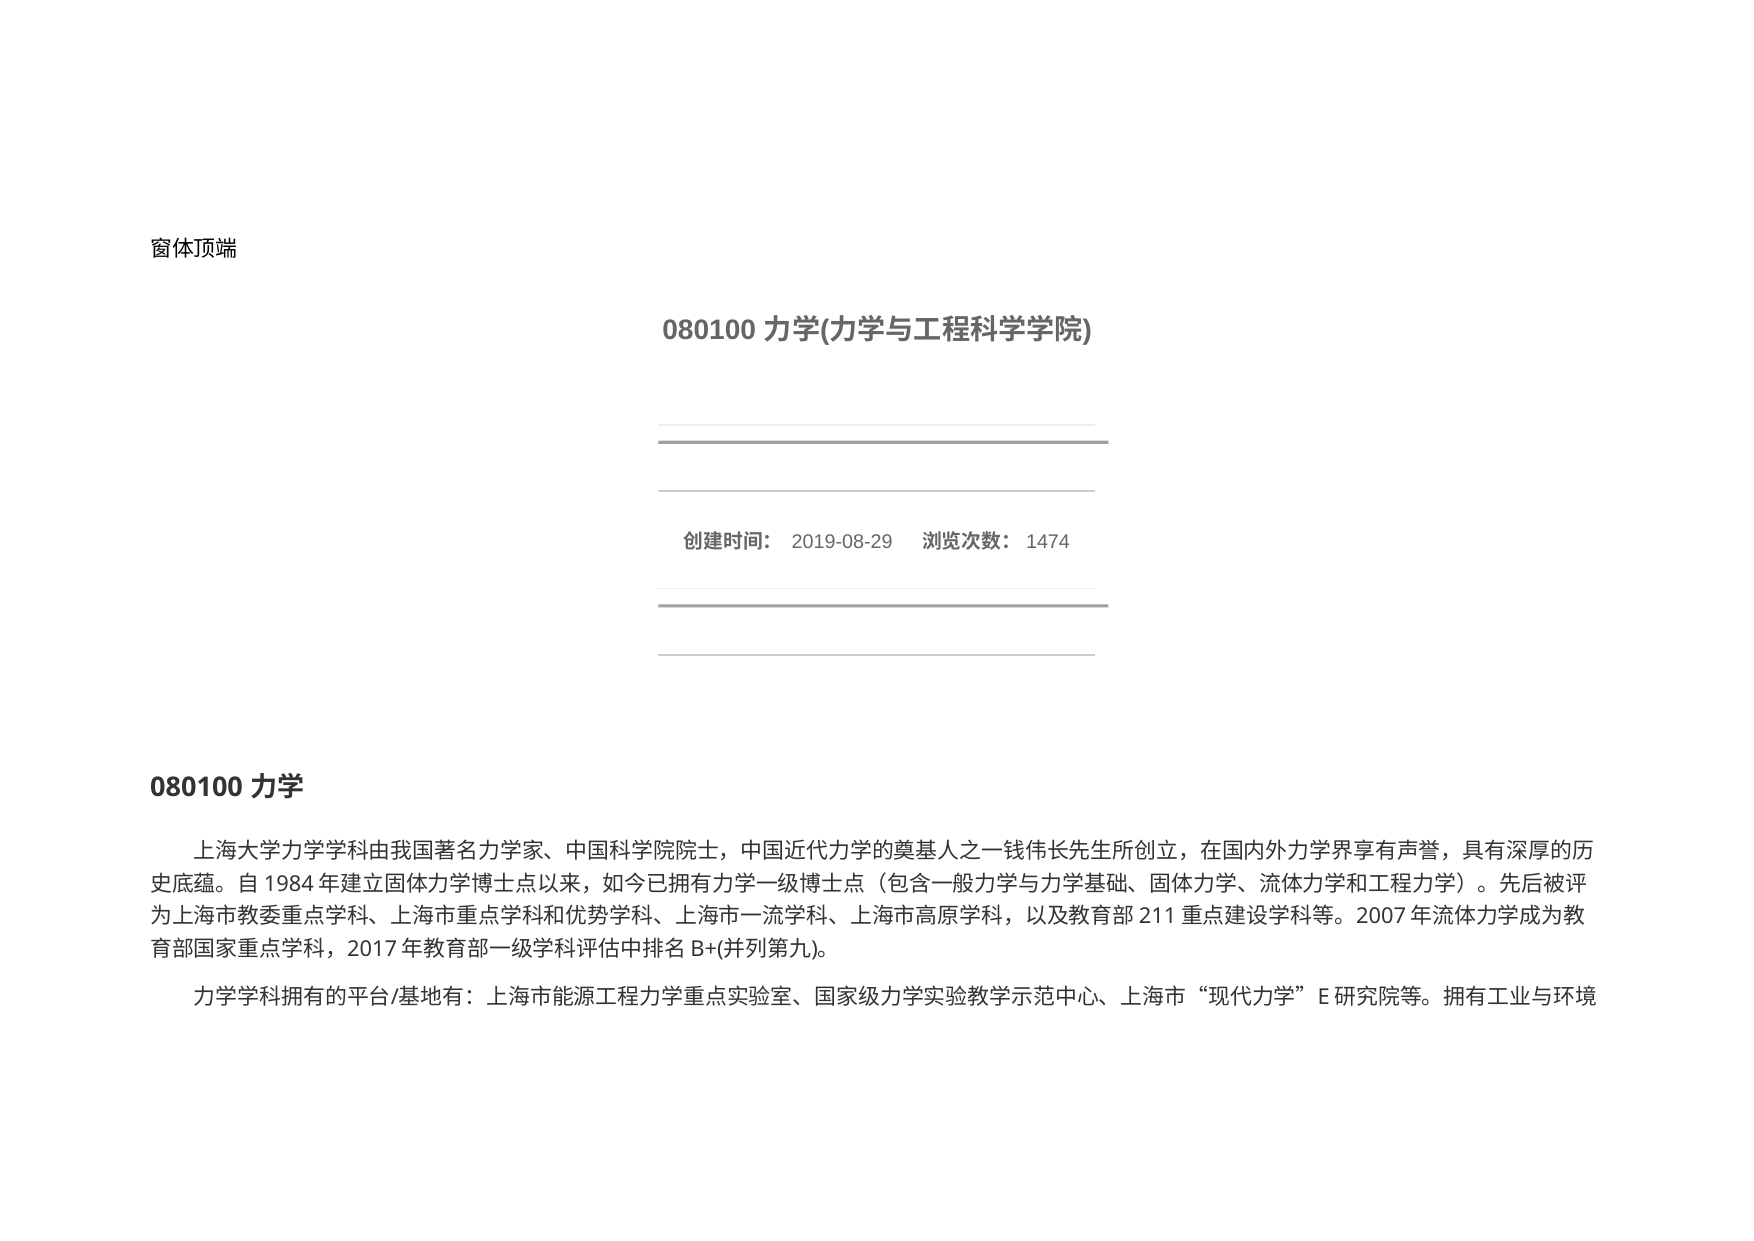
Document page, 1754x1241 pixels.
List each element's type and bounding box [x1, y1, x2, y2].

table_header [150, 263, 1604, 720]
table_header [150, 753, 1604, 1011]
